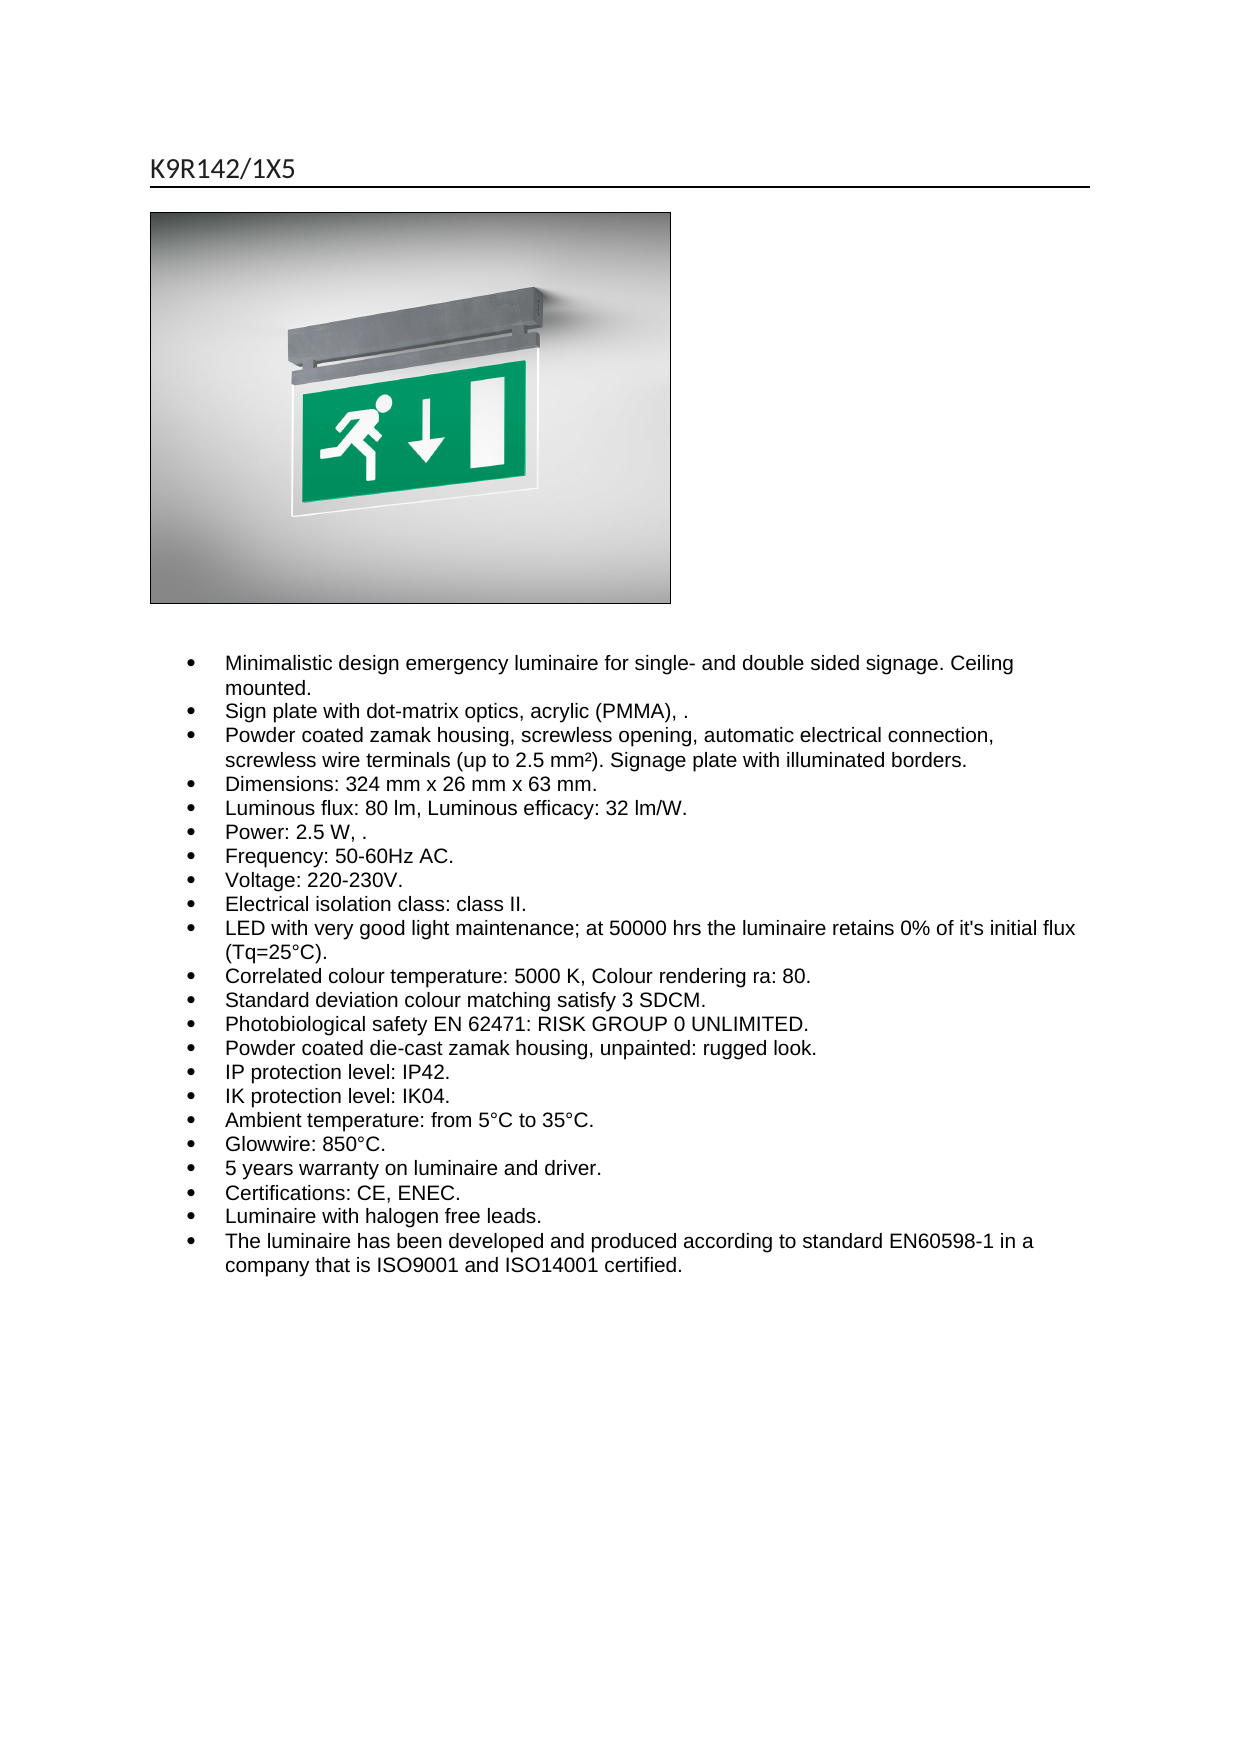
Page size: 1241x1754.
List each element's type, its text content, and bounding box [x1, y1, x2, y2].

list Power: 2.5 W, . [187, 819, 1090, 843]
list Luminaire with halogen free leads. [187, 1204, 1090, 1228]
list Minimalistic design emergency luminaire for single- and double sided signage. Ceiling mounted. [187, 651, 1090, 699]
list Electrical isolation class: class II. [187, 892, 1090, 916]
list Photobiological safety EN 62471: RISK GROUP 0 UNLIMITED. [187, 1012, 1090, 1036]
picture [151, 213, 670, 603]
list Luminous flux: 80 lm, Luminous efficacy: 32 lm/W. [187, 795, 1090, 819]
list Ambient temperature: from 5°C to 35°C. [187, 1108, 1090, 1132]
list 5 years warranty on luminaire and driver. [187, 1156, 1090, 1180]
list Dimensions: 324 mm x 26 mm x 63 mm. [187, 771, 1090, 795]
list Glowwire: 850°C. [187, 1132, 1090, 1156]
list IP protection level: IP42. [187, 1060, 1090, 1084]
list Certifications: CE, ENEC. [187, 1180, 1090, 1204]
list IK protection level: IK04. [187, 1084, 1090, 1108]
list LED with very good light maintenance; at 50000 hrs the luminaire retains 0% of it's initial flux (Tq=25°C). [187, 916, 1090, 964]
list Standard deviation colour matching satisfy 3 SDCM. [187, 988, 1090, 1012]
list Frequency: 50-60Hz AC. [187, 843, 1090, 868]
list Correlated colour temperature: 5000 K, Colour rendering ra: 80. [187, 964, 1090, 988]
list Powder coated die-cast zamak housing, unpainted: rugged look. [187, 1036, 1090, 1060]
list The luminaire has been developed and produced according to standard EN60598-1 in a company that is ISO9001 and ISO14001 certified. [187, 1228, 1090, 1276]
list Sign plate with dot-matrix optics, acrylic (PMMA), . [187, 699, 1090, 723]
text K9R142/1X5 [150, 150, 1090, 186]
list Powder coated zamak housing, screwless opening, automatic electrical connection, screwless wire terminals (up to 2.5 mm²). Signage plate with illuminated borders. [187, 723, 1090, 771]
list Voltage: 220-230V. [187, 868, 1090, 892]
